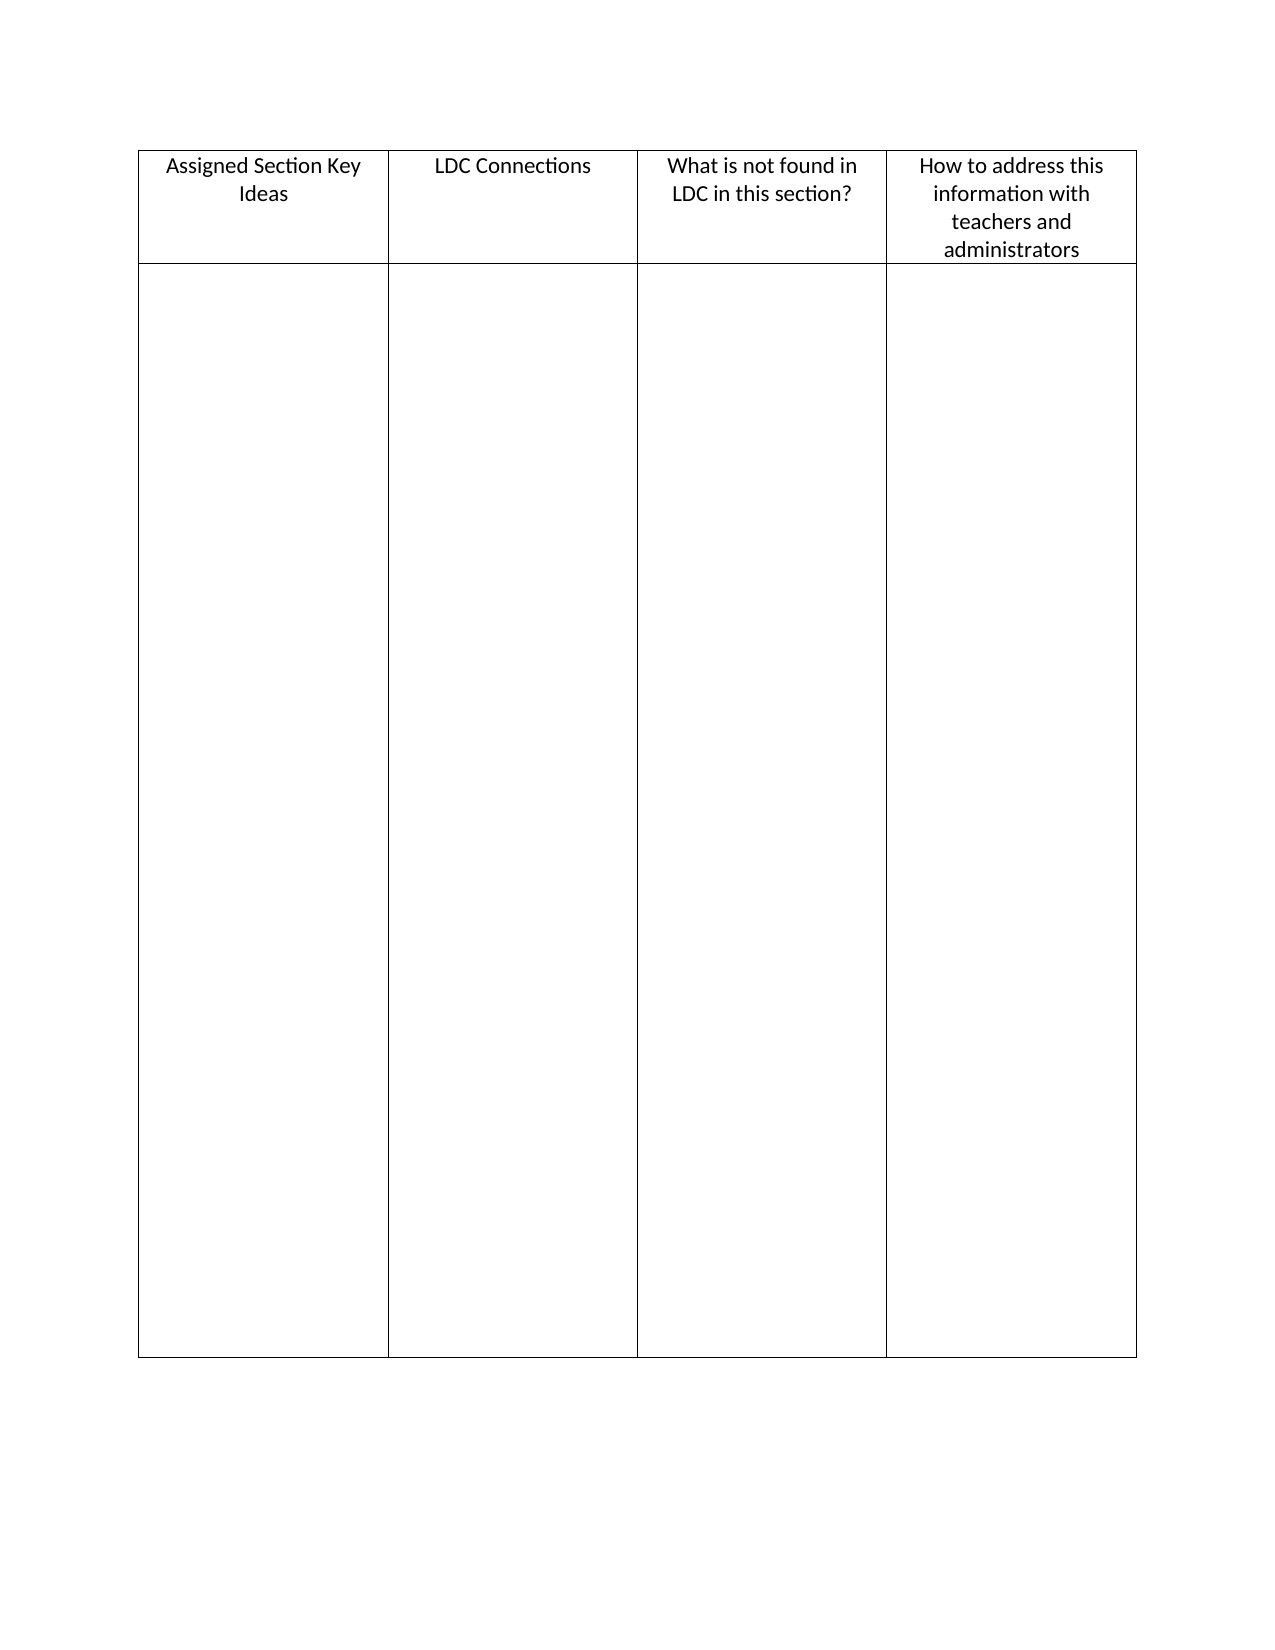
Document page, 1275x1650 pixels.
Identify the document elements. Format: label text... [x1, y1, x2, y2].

table_cell [638, 264, 886, 1357]
table_header Assigned Section Key Ideas [139, 151, 388, 263]
table_cell [887, 264, 1136, 1357]
table_cell [389, 264, 637, 1357]
table_header LDC Connections [389, 151, 637, 263]
table_header How to address this information with teachers and administrators [887, 151, 1136, 263]
table_cell [139, 264, 388, 1357]
table_header What is not found in LDC in this section? [638, 151, 886, 263]
